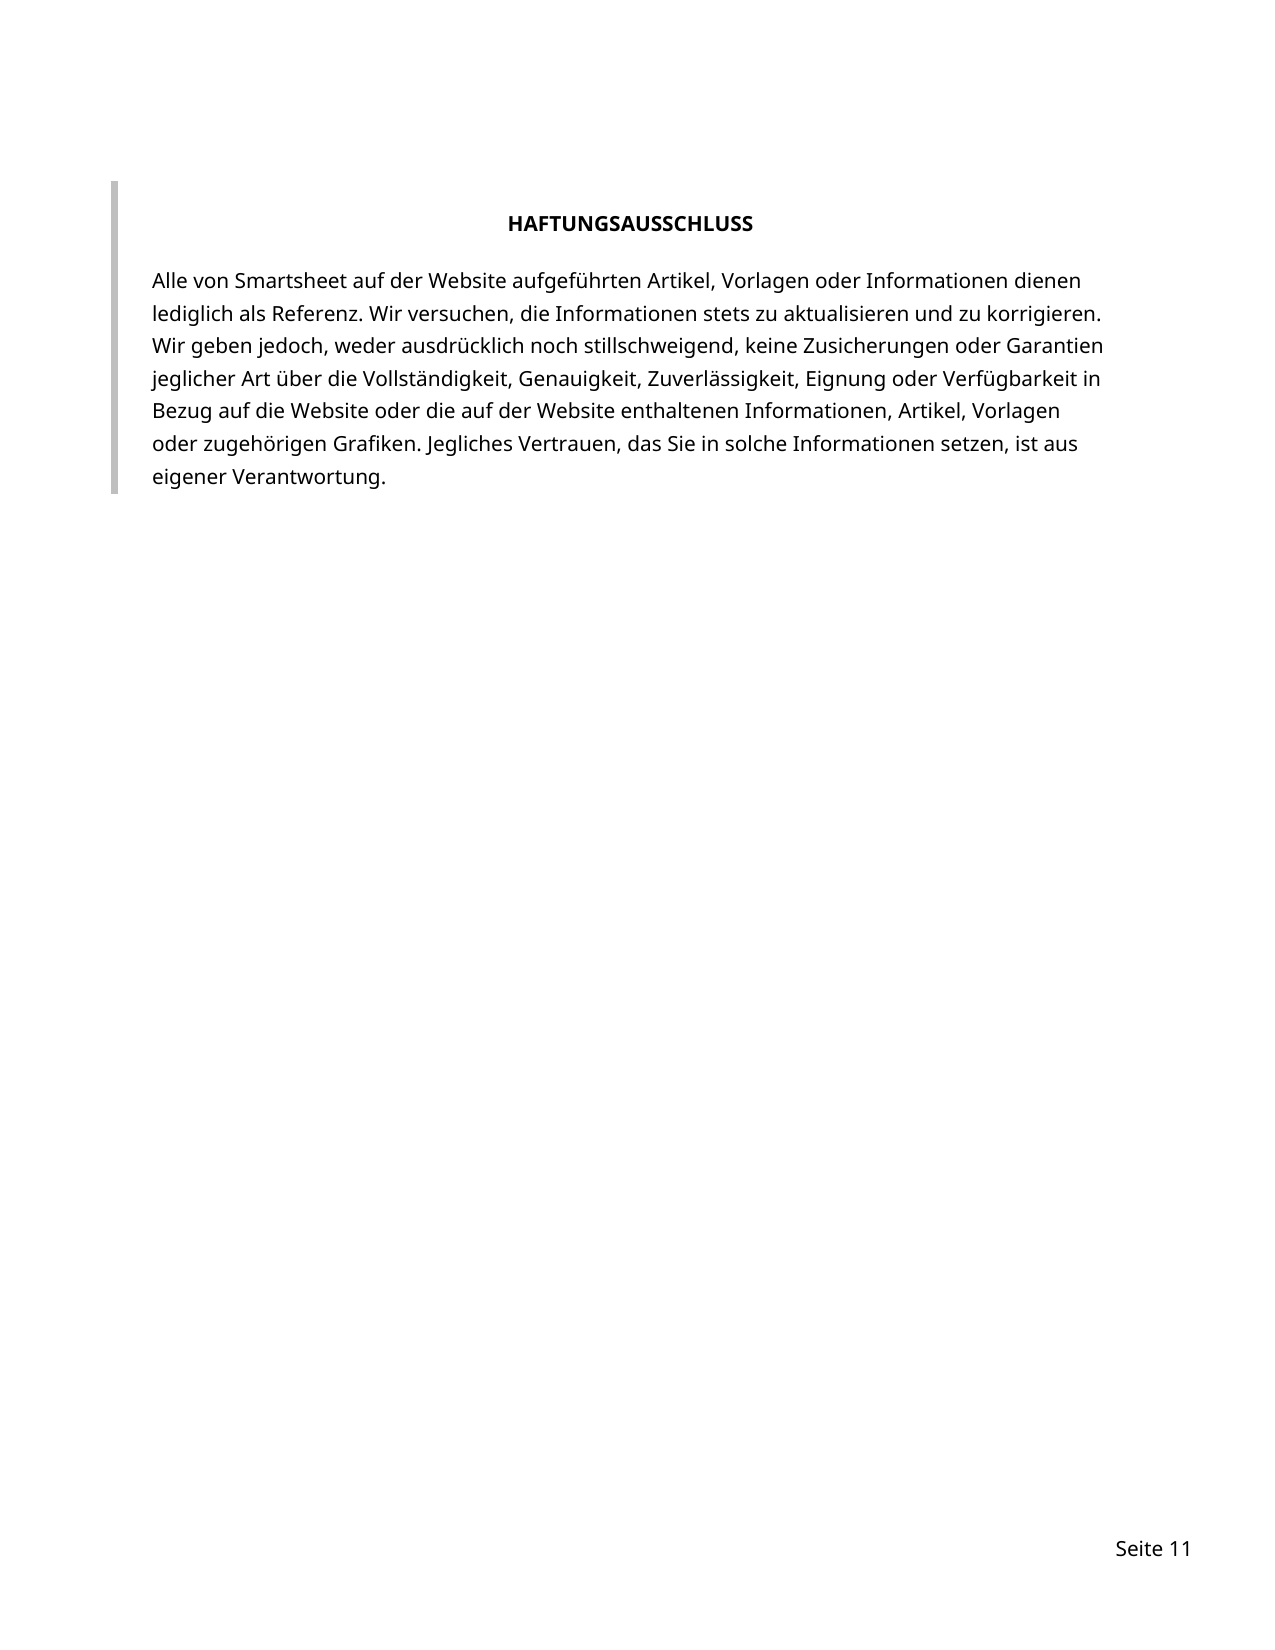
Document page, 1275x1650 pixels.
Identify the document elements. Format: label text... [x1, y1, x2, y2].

table_header HAFTUNGSAUSSCHLUSS Alle von Smartsheet auf der Website aufgeführten Artikel, Vorlagen oder Informationen dienen lediglich als Referenz. Wir versuchen, die Informationen stets zu aktualisieren und zu korrigieren. Wir geben jedoch, weder ausdrücklich noch stillschweigend, keine Zusicherungen oder Garantien jeglicher Art über die Vollständigkeit, Genauigkeit, Zuverlässigkeit, Eignung oder Verfügbarkeit in Bezug auf die Website oder die auf der Website enthaltenen Informationen, Artikel, Vorlagen oder zugehörigen Grafiken. Jegliches Vertrauen, das Sie in solche Informationen setzen, ist aus eigener Verantwortung. [118, 181, 1121, 494]
